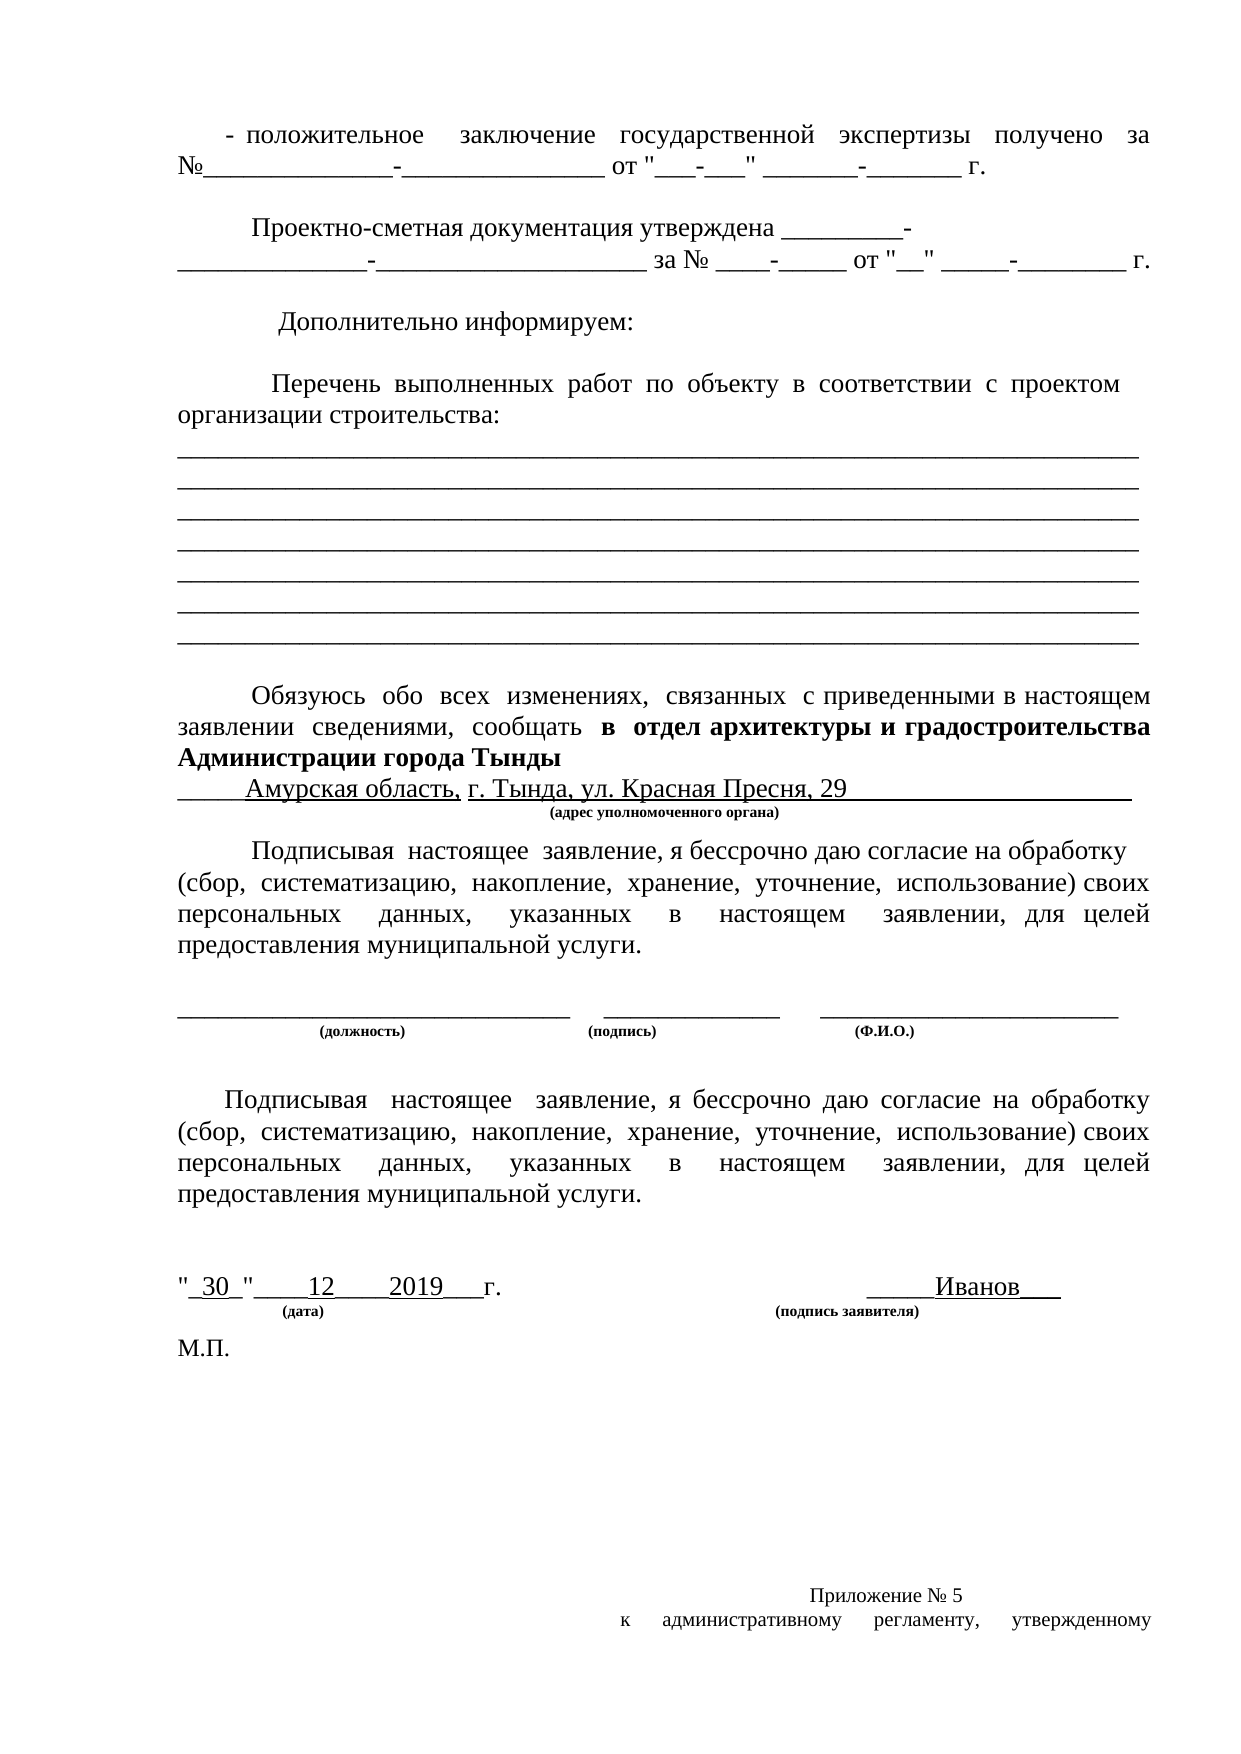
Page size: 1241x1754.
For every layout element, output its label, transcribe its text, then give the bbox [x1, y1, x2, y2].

text Подписывая настоящее заявление, я бессрочно даю согласие на обработку (сбор, систематизацию, накопление, хранение, уточнение, использование) своих персональных данных, указанных в настоящем заявлении, для целей предоставления муниципальной услуги. [177, 1084, 1152, 1208]
text Перечень выполненных работ по объекту в соответствии с проектом [177, 367, 1152, 398]
text _______________________________________________________________________ [177, 492, 1152, 523]
text Обязуюсь обо всех изменениях, связанных с приведенными в настоящем заявлении сведениями, сообщать в отдел архитектуры и градостроительства Администрации города Тынды [177, 679, 1152, 772]
text - положительное заключение государственной экспертизы получено за №______________-_______________ от "___-___" _______-_______ г. [177, 118, 1152, 180]
text Приложение № 5 [620, 1583, 1152, 1607]
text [620, 1607, 1152, 1631]
text организации строительства: [177, 398, 1152, 429]
text _______________________________________________________________________ [177, 554, 1152, 585]
text _______________________________________________________________________ [177, 461, 1152, 492]
text Проектно-сметная документация утверждена _________- [177, 212, 1152, 243]
text М.П. [177, 1333, 1152, 1362]
text Подписывая настоящее заявление, я бессрочно даю согласие на обработку [177, 834, 1152, 866]
text (адрес уполномоченного органа) [177, 803, 1152, 834]
text (сбор, систематизацию, накопление, хранение, уточнение, использование) своих персональных данных, указанных в настоящем заявлении, для целей предоставления муниципальной услуги. [177, 866, 1152, 959]
text _______________________________________________________________________ [177, 616, 1152, 648]
text "_30_"____12____2019___г. _____Иванов___ [177, 1271, 1152, 1302]
text _______________________________________________________________________ [177, 429, 1152, 461]
text _______________________________________________________________________ [177, 523, 1152, 554]
text (должность) (подпись) (Ф.И.О.) [177, 1021, 1152, 1052]
text (дата) (подпись заявителя) [177, 1302, 1152, 1333]
text _____Амурская область, г. Тында, ул. Красная Пресня, 29_____________________ [177, 772, 1152, 803]
text Дополнительно информируем: [177, 305, 1152, 336]
text _______________________________________________________________________ [177, 585, 1152, 616]
text _____________________________ _____________ ______________________ [177, 990, 1152, 1021]
text ______________-____________________ за № ____-_____ от "__" _____-________ г. [177, 243, 1152, 274]
